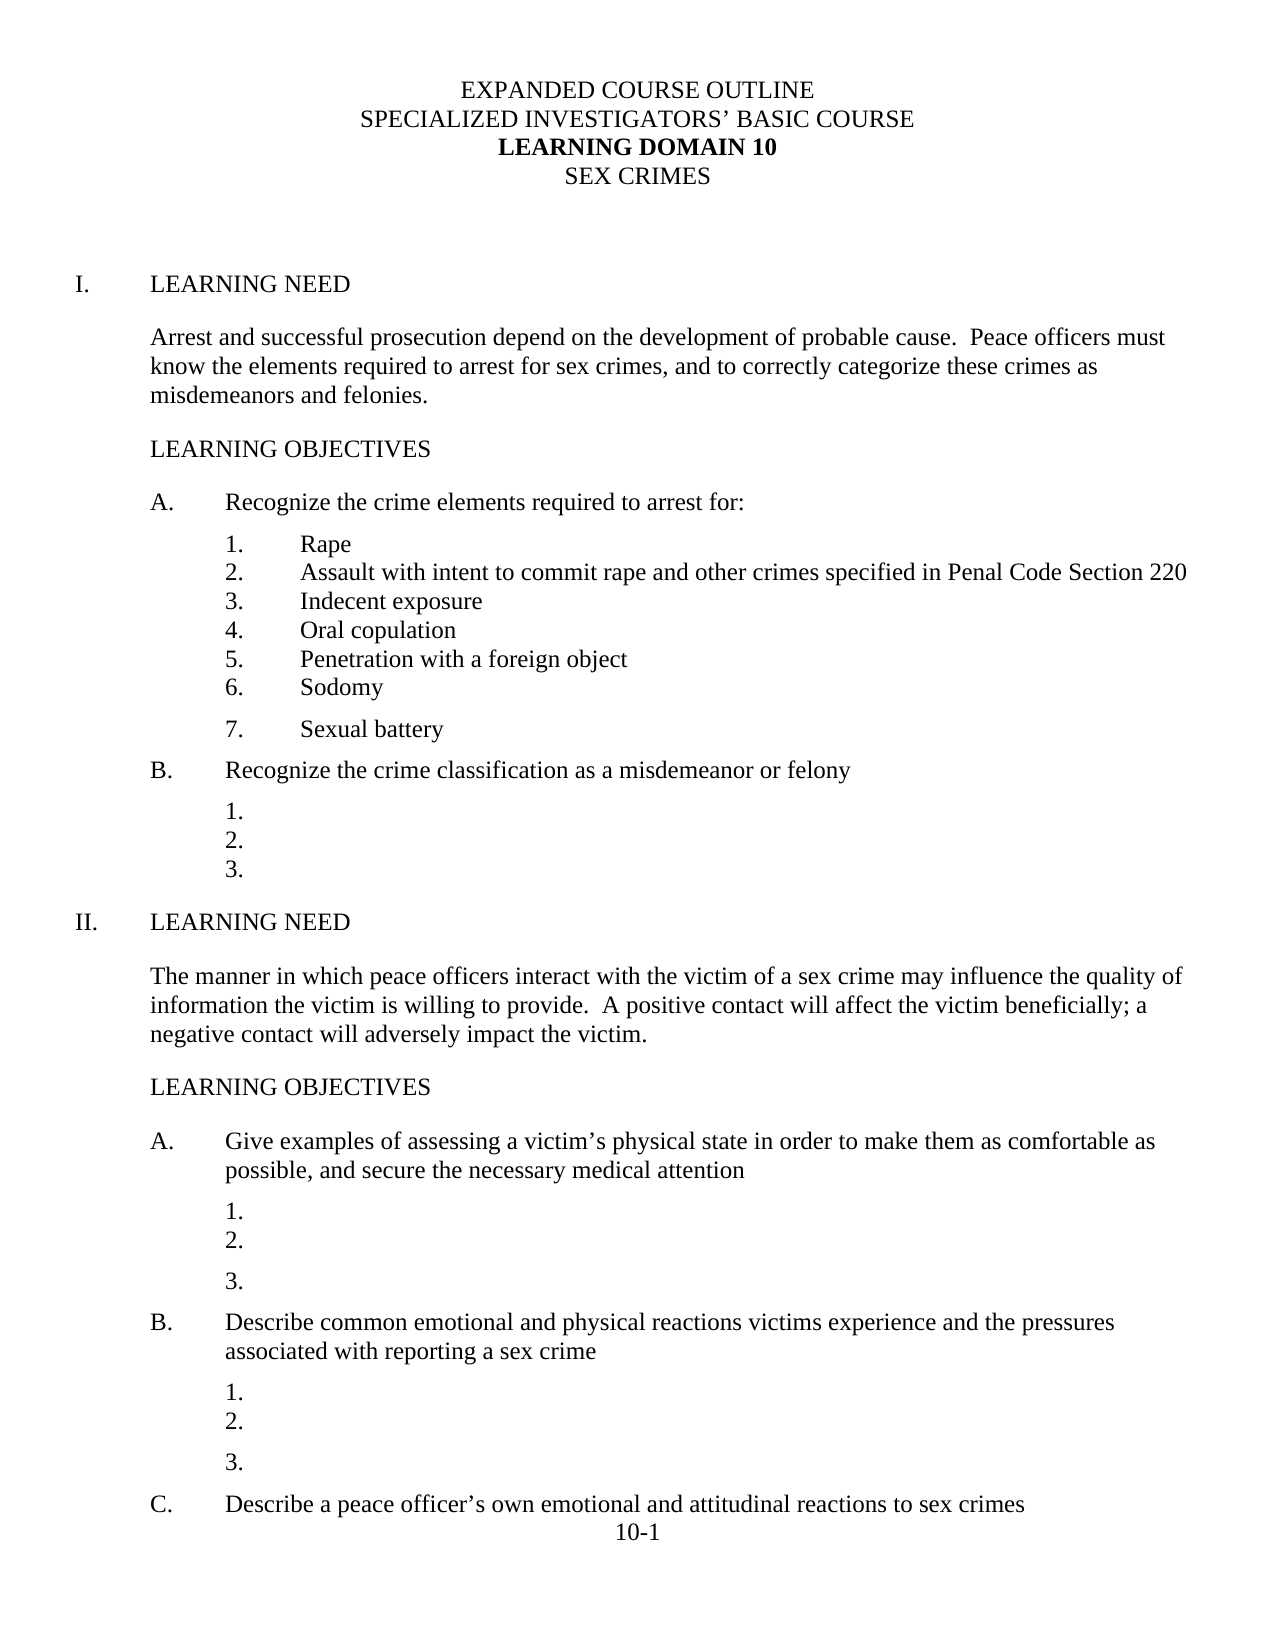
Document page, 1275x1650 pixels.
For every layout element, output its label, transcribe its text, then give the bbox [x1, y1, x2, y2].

list Describe a peace officer’s own emotional and attitudinal reactions to sex crimes [150, 1489, 1200, 1517]
text The manner in which peace officers interact with the victim of a sex crime may influence the quality of information the victim is willing to provide. A positive contact will affect the victim beneficially; a negative contact will adversely impact the victim. [150, 961, 1200, 1047]
subtitle LEARNING NEED [75, 269, 1200, 297]
text SPECIALIZED INVESTIGATORS’ BASIC COURSE [75, 104, 1200, 132]
subtitle LEARNING DOMAIN 10 [75, 132, 1200, 161]
list Give examples of assessing a victim’s physical state in order to make them as comfortable as possible, and secure the necessary medical attention [150, 1126, 1200, 1184]
list Oral copulation [225, 615, 1200, 644]
list Sexual battery [225, 714, 1200, 742]
text SEX CRIMES [75, 161, 1200, 190]
list Sodomy [225, 672, 1200, 701]
text LEARNING OBJECTIVES [150, 434, 1200, 462]
list Rape [225, 529, 1200, 557]
text LEARNING OBJECTIVES [150, 1072, 1200, 1101]
list Assault with intent to commit rape and other crimes specified in Penal Code Section 220 [225, 557, 1200, 586]
list Recognize the crime classification as a misdemeanor or felony [150, 755, 1200, 784]
list Describe common emotional and physical reactions victims experience and the pressures associated with reporting a sex crime [150, 1307, 1200, 1365]
list Penetration with a foreign object [225, 644, 1200, 672]
subtitle LEARNING NEED [75, 907, 1200, 936]
text Arrest and successful prosecution depend on the development of probable cause. Peace officers must know the elements required to arrest for sex crimes, and to correctly categorize these crimes as misdemeanors and felonies. [150, 322, 1200, 409]
text EXPANDED COURSE OUTLINE [75, 75, 1200, 104]
list Indecent exposure [225, 586, 1200, 615]
list Recognize the crime elements required to arrest for: [150, 487, 1200, 516]
